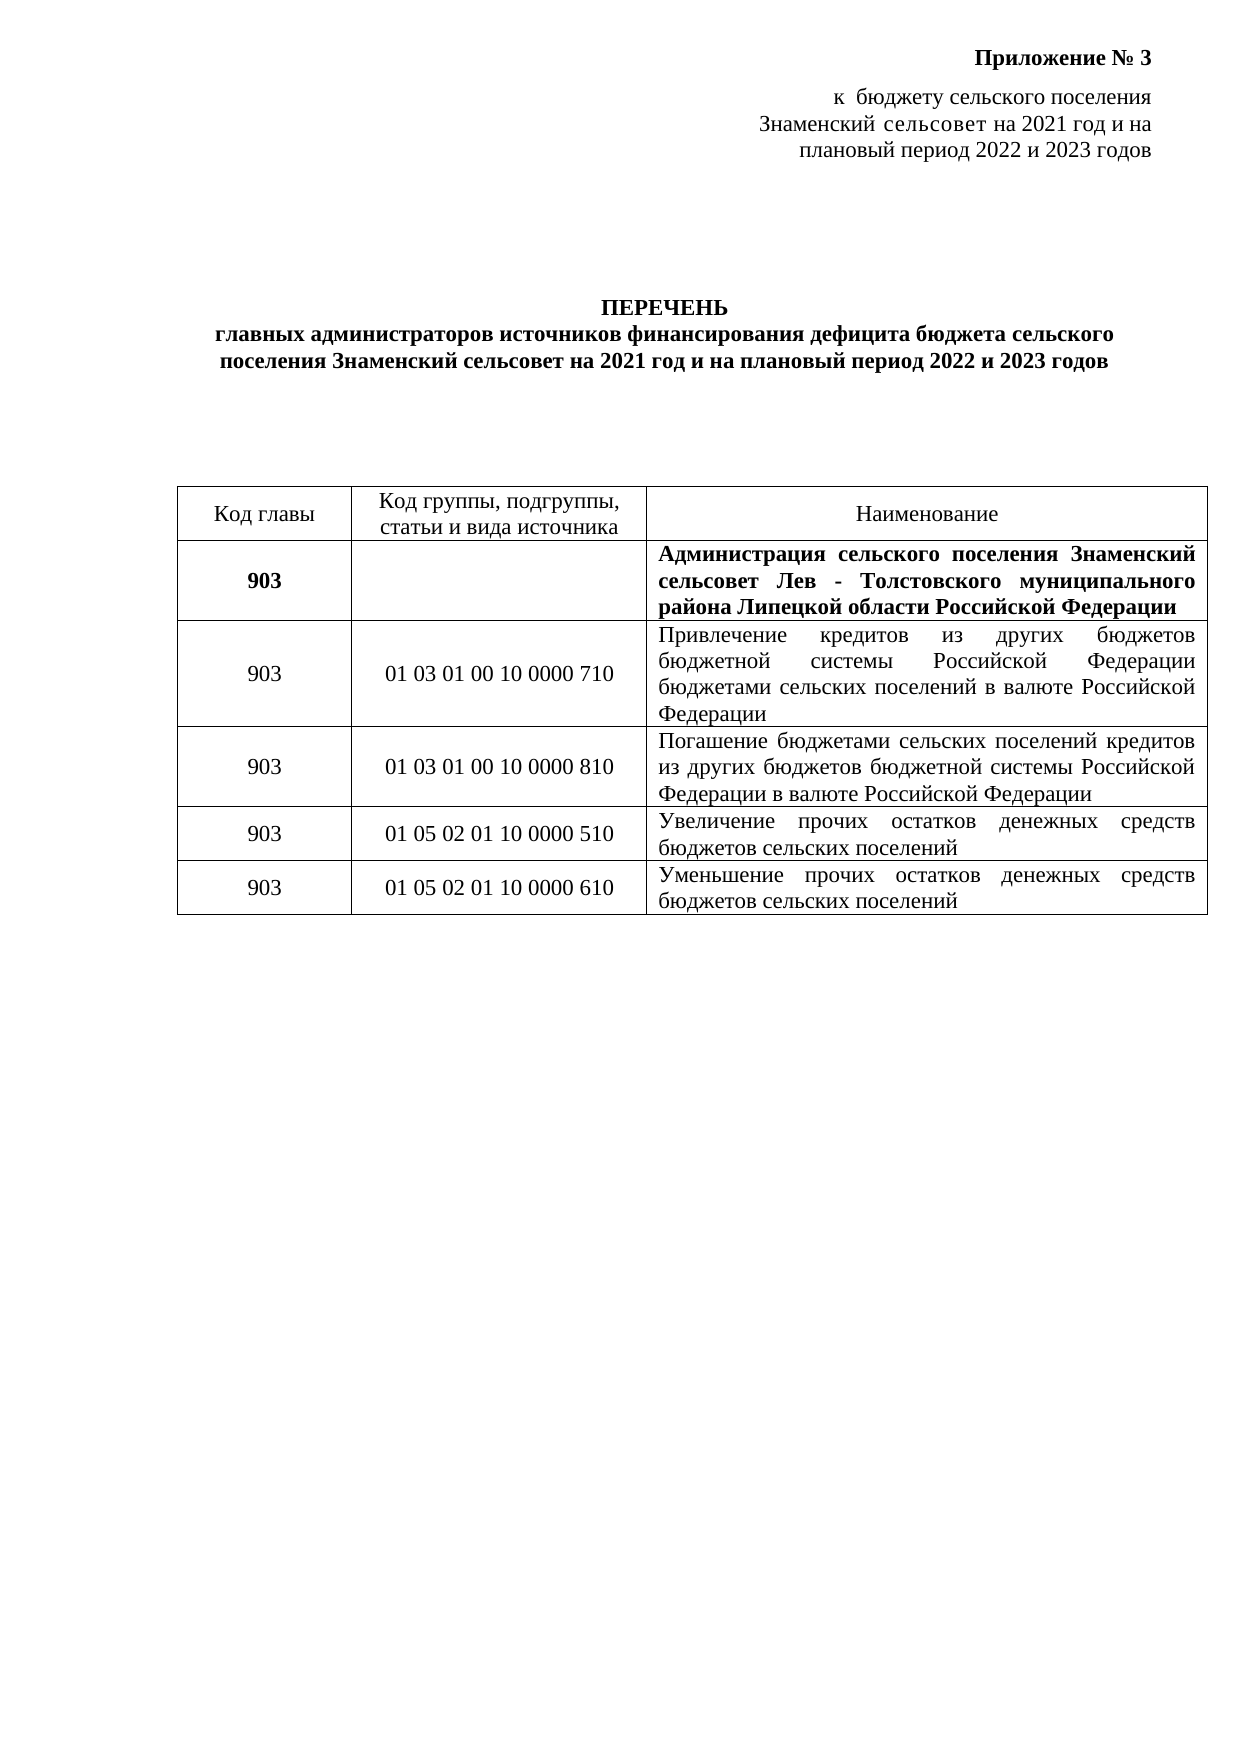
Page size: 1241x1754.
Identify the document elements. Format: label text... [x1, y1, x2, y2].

table_header Код группы, подгруппы, статьи и вида источника [352, 487, 646, 539]
table_cell Увеличение прочих остатков денежных средств бюджетов сельских поселений [647, 807, 1207, 860]
table_cell 903 [178, 807, 351, 860]
table_cell 903 [178, 727, 351, 806]
text Знаменский сельсовет на 2021 год и на [177, 109, 1152, 136]
table_cell 01 05 02 01 10 0000 510 [352, 807, 646, 860]
table_header Наименование [647, 487, 1207, 539]
text Перечень [177, 294, 1152, 320]
table_cell Привлечение кредитов из других бюджетов бюджетной системы Российской Федерации бюджетами сельских поселений в валюте Российской Федерации [647, 621, 1207, 726]
table_cell Администрация сельского поселения Знаменский сельсовет Лев - Толстовского муниципального района Липецкой области Российской Федерации [647, 541, 1207, 619]
table_header Код главы [178, 487, 351, 539]
table_cell 903 [178, 621, 351, 726]
table_cell Уменьшение прочих остатков денежных средств бюджетов сельских поселений [647, 861, 1207, 914]
text к бюджету сельского поселения [177, 83, 1152, 109]
text главных администраторов источников финансирования дефицита бюджета сельского поселения Знаменский сельсовет на 2021 год и на плановый период 2022 и 2023 годов [177, 320, 1152, 373]
text плановый период 2022 и 2023 годов [177, 136, 1152, 162]
table_cell 903 [178, 861, 351, 914]
table_cell 01 03 01 00 10 0000 710 [352, 621, 646, 726]
table_cell [352, 541, 646, 619]
table_cell 01 05 02 01 10 0000 610 [352, 861, 646, 914]
table_cell Погашение бюджетами сельских поселений кредитов из других бюджетов бюджетной системы Российской Федерации в валюте Российской Федерации [647, 727, 1207, 806]
table_cell 903 [178, 541, 351, 619]
table_cell 01 03 01 00 10 0000 810 [352, 727, 646, 806]
text Приложение № 3 [177, 44, 1152, 71]
